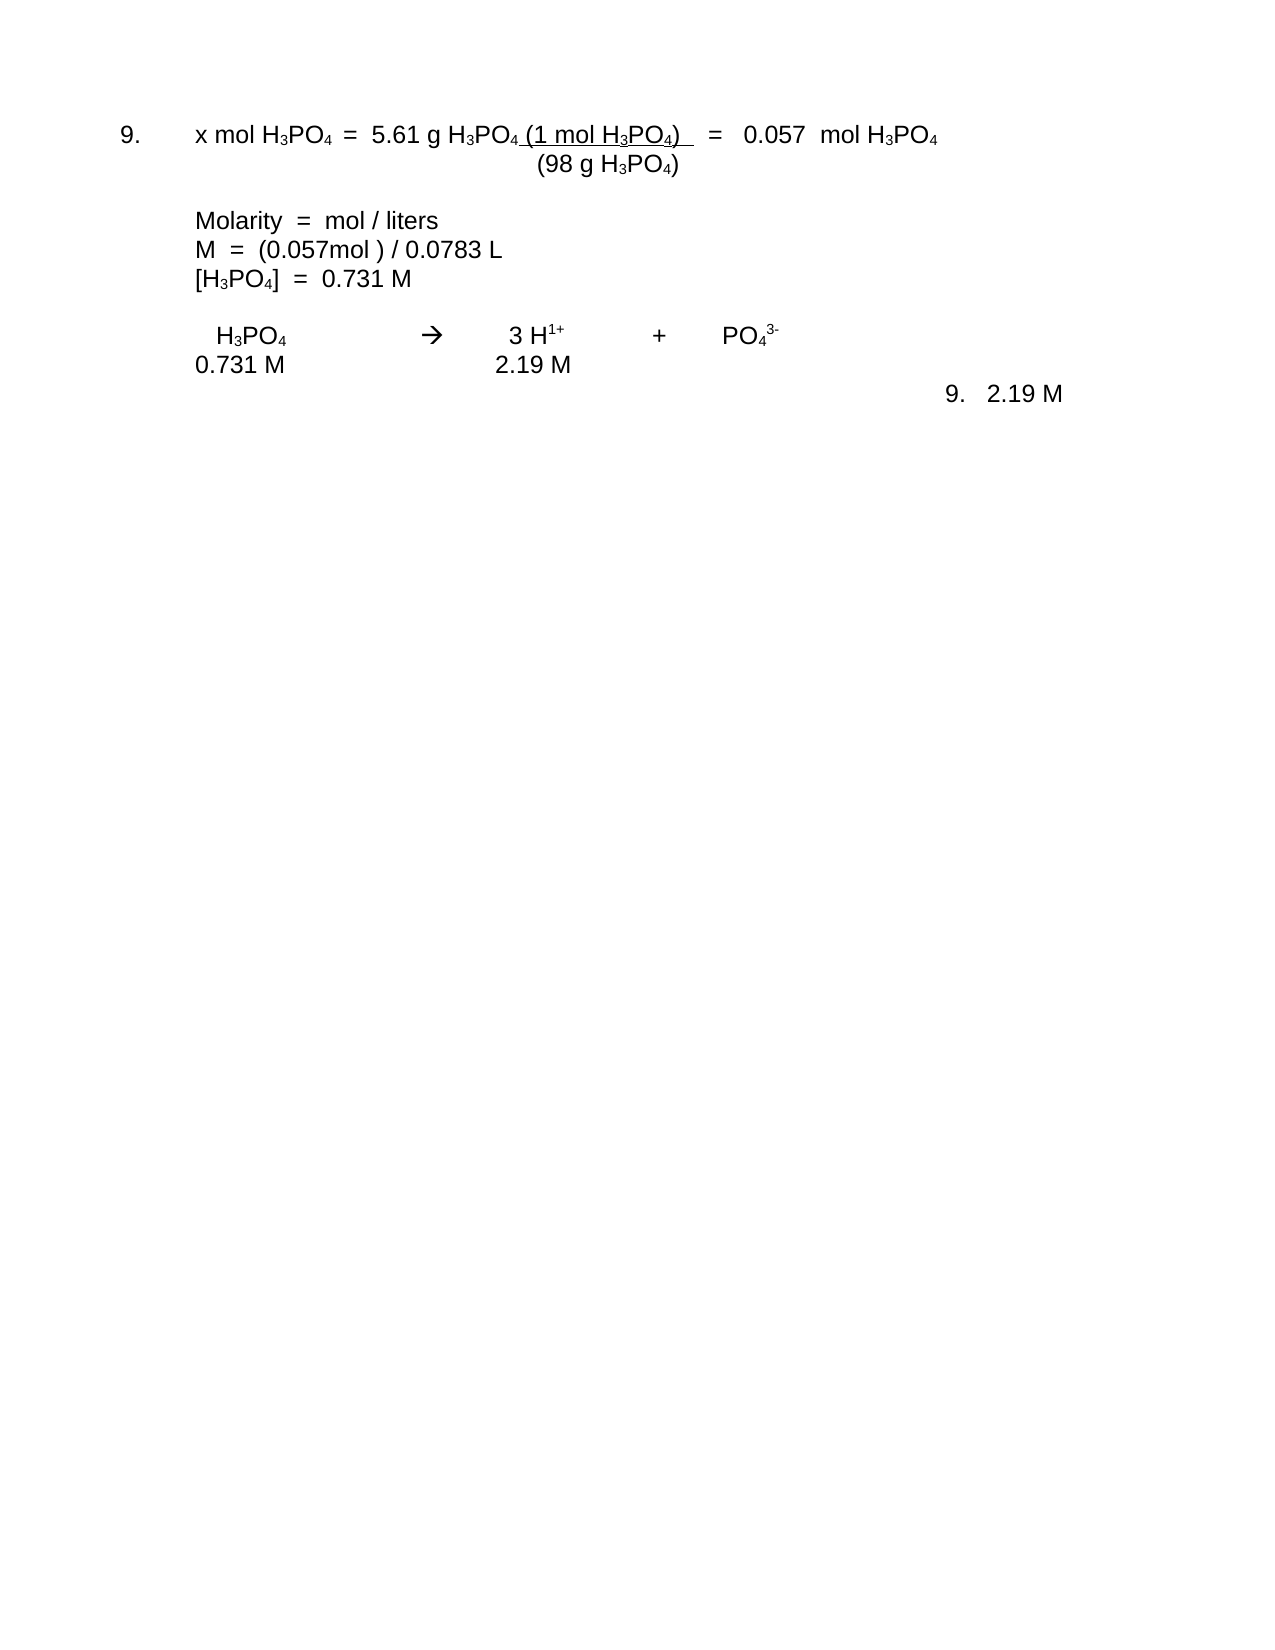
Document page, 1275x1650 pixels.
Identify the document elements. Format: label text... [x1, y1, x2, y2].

text 9. 2.19 M [870, 379, 1185, 408]
text Molarity = mol / liters [120, 206, 1185, 235]
text M = (0.057mol ) / 0.0783 L [120, 235, 1185, 264]
text 9. x mol H3PO4 = 5.61 g H3PO4 (1 mol H3PO4) = 0.057 mol H3PO4 [120, 120, 1185, 149]
text H3PO4 3 H1+ + PO43- [120, 321, 1185, 350]
text (98 g H3PO4) [120, 149, 1185, 177]
text [H3PO4] = 0.731 M [120, 264, 1185, 292]
text 0.731 M 2.19 M [120, 350, 1185, 379]
